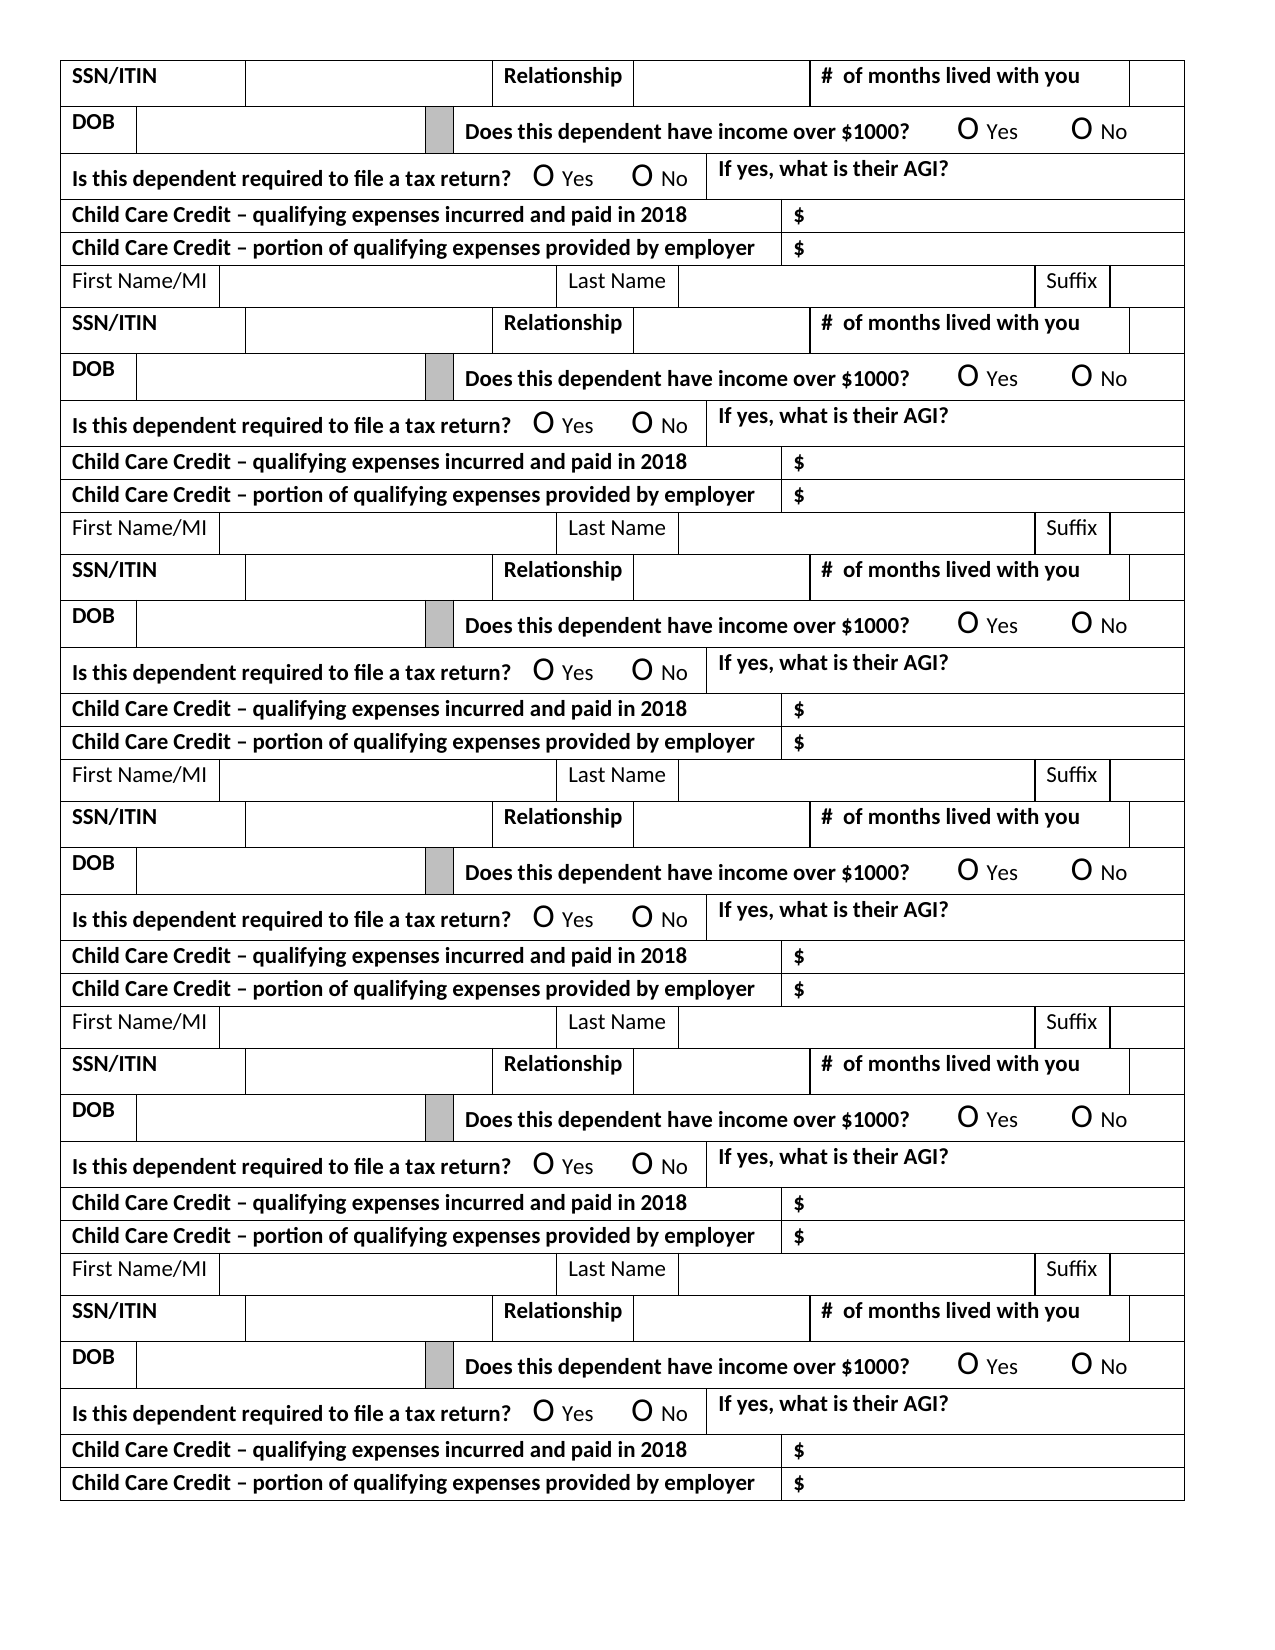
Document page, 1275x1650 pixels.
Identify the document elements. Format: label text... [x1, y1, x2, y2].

table_cell SSN/ITIN [61, 1049, 245, 1094]
table_cell Child Care Credit – portion of qualifying expenses provided by employer [61, 727, 781, 759]
table_cell $ [782, 1435, 1184, 1467]
table_cell First Name/MI [61, 266, 219, 307]
table_cell $ [782, 480, 1184, 512]
table_cell DOB [61, 1342, 136, 1388]
table_cell $ [782, 974, 1184, 1006]
table_cell [137, 848, 425, 894]
table_cell DOB [61, 1095, 136, 1141]
table_cell If yes, what is their AGI? [707, 1142, 1184, 1187]
table_cell Child Care Credit – qualifying expenses incurred and paid in 2018 [61, 694, 781, 726]
table_cell [634, 1296, 809, 1341]
table_cell # of months lived with you [811, 1296, 1129, 1341]
table_cell # of months lived with you [811, 308, 1129, 353]
table_cell $ [782, 727, 1184, 759]
table_cell [137, 1095, 425, 1141]
table_cell SSN/ITIN [61, 308, 245, 353]
table_cell [1130, 555, 1184, 600]
table_cell [1130, 308, 1184, 353]
table_cell Does this dependent have income over $1000? O Yes O No [454, 354, 1184, 400]
table_cell Child Care Credit – portion of qualifying expenses provided by employer [61, 1468, 781, 1500]
table_cell Does this dependent have income over $1000? O Yes O No [454, 1095, 1184, 1141]
table_cell If yes, what is their AGI? [707, 648, 1184, 693]
table_cell Is this dependent required to file a tax return? O Yes O No [61, 401, 706, 446]
table_cell [220, 1254, 556, 1295]
table_cell [426, 107, 453, 153]
table_cell DOB [61, 107, 136, 153]
table_cell If yes, what is their AGI? [707, 895, 1184, 940]
table_cell [246, 61, 492, 106]
table_cell $ [782, 233, 1184, 265]
table_cell Does this dependent have income over $1000? O Yes O No [454, 601, 1184, 647]
table_cell Is this dependent required to file a tax return? O Yes O No [61, 895, 706, 940]
table_cell Suffix [1036, 1254, 1109, 1295]
table_cell Last Name [557, 760, 678, 801]
table_cell Child Care Credit – portion of qualifying expenses provided by employer [61, 480, 781, 512]
table_cell [137, 354, 425, 400]
table_cell Suffix [1036, 760, 1109, 801]
table_cell [1130, 802, 1184, 847]
table_cell $ [782, 447, 1184, 479]
table_cell [1111, 1007, 1184, 1048]
table_cell DOB [61, 354, 136, 400]
table_cell First Name/MI [61, 1007, 219, 1048]
table_cell [634, 61, 809, 106]
table_cell $ [782, 941, 1184, 973]
table_cell SSN/ITIN [61, 1296, 245, 1341]
table_cell [1111, 266, 1184, 307]
table_cell Child Care Credit – qualifying expenses incurred and paid in 2018 [61, 1188, 781, 1220]
table_cell [426, 848, 453, 894]
table_cell [634, 555, 809, 600]
table_cell First Name/MI [61, 1254, 219, 1295]
table_cell If yes, what is their AGI? [707, 1389, 1184, 1434]
table_cell $ [782, 1468, 1184, 1500]
table_cell Suffix [1036, 513, 1109, 554]
table_cell [634, 308, 809, 353]
table_cell Relationship [493, 555, 633, 600]
table_cell [426, 1342, 453, 1388]
table_cell Suffix [1036, 1007, 1109, 1048]
table_cell Does this dependent have income over $1000? O Yes O No [454, 1342, 1184, 1388]
table_cell If yes, what is their AGI? [707, 401, 1184, 446]
table_cell [679, 266, 1034, 307]
table_cell Last Name [557, 513, 678, 554]
table_cell $ [782, 200, 1184, 232]
table_cell [679, 1254, 1034, 1295]
table_cell [246, 1049, 492, 1094]
table_cell Child Care Credit – portion of qualifying expenses provided by employer [61, 974, 781, 1006]
table_cell [220, 1007, 556, 1048]
table_cell [426, 354, 453, 400]
table_cell Does this dependent have income over $1000? O Yes O No [454, 107, 1184, 153]
table_cell Relationship [493, 1049, 633, 1094]
table_cell Child Care Credit – portion of qualifying expenses provided by employer [61, 233, 781, 265]
table_cell [426, 1095, 453, 1141]
table_cell # of months lived with you [811, 802, 1129, 847]
table_cell [1130, 1049, 1184, 1094]
table_cell SSN/ITIN [61, 555, 245, 600]
table_cell Relationship [493, 61, 633, 106]
table_cell Last Name [557, 266, 678, 307]
table_cell Is this dependent required to file a tax return? O Yes O No [61, 648, 706, 693]
table_cell $ [782, 1188, 1184, 1220]
table_cell [246, 308, 492, 353]
table_cell [137, 1342, 425, 1388]
table_cell [137, 107, 425, 153]
table_cell Last Name [557, 1007, 678, 1048]
table_cell [634, 802, 809, 847]
table_cell $ [782, 1221, 1184, 1253]
table_cell [246, 555, 492, 600]
table_cell [1111, 513, 1184, 554]
table_cell Child Care Credit – qualifying expenses incurred and paid in 2018 [61, 447, 781, 479]
table_cell Is this dependent required to file a tax return? O Yes O No [61, 1389, 706, 1434]
table_cell Child Care Credit – portion of qualifying expenses provided by employer [61, 1221, 781, 1253]
table_cell Is this dependent required to file a tax return? O Yes O No [61, 1142, 706, 1187]
table_cell $ [782, 694, 1184, 726]
table_cell [246, 1296, 492, 1341]
table_cell Child Care Credit – qualifying expenses incurred and paid in 2018 [61, 200, 781, 232]
table_cell # of months lived with you [811, 555, 1129, 600]
table_cell Relationship [493, 1296, 633, 1341]
table_cell Does this dependent have income over $1000? O Yes O No [454, 848, 1184, 894]
table_cell [426, 601, 453, 647]
table_cell Relationship [493, 308, 633, 353]
table_cell If yes, what is their AGI? [707, 154, 1184, 199]
table_cell # of months lived with you [811, 1049, 1129, 1094]
table_cell [220, 760, 556, 801]
table_cell DOB [61, 601, 136, 647]
table_cell Suffix [1036, 266, 1109, 307]
table_cell First Name/MI [61, 513, 219, 554]
table_cell Is this dependent required to file a tax return? O Yes O No [61, 154, 706, 199]
table_cell [220, 513, 556, 554]
table_cell SSN/ITIN [61, 61, 245, 106]
table_cell [1111, 1254, 1184, 1295]
table_cell [1111, 760, 1184, 801]
table_cell DOB [61, 848, 136, 894]
table_cell Child Care Credit – qualifying expenses incurred and paid in 2018 [61, 941, 781, 973]
table_cell Last Name [557, 1254, 678, 1295]
table_cell [1130, 1296, 1184, 1341]
table_cell [679, 760, 1034, 801]
table_cell # of months lived with you [811, 61, 1129, 106]
table_cell [137, 601, 425, 647]
table_cell [679, 1007, 1034, 1048]
table_cell First Name/MI [61, 760, 219, 801]
table_cell [679, 513, 1034, 554]
table_cell [1130, 61, 1184, 106]
table_cell Relationship [493, 802, 633, 847]
table_cell [634, 1049, 809, 1094]
table_cell [220, 266, 556, 307]
table_cell [246, 802, 492, 847]
table_cell Child Care Credit – qualifying expenses incurred and paid in 2018 [61, 1435, 781, 1467]
table_cell SSN/ITIN [61, 802, 245, 847]
